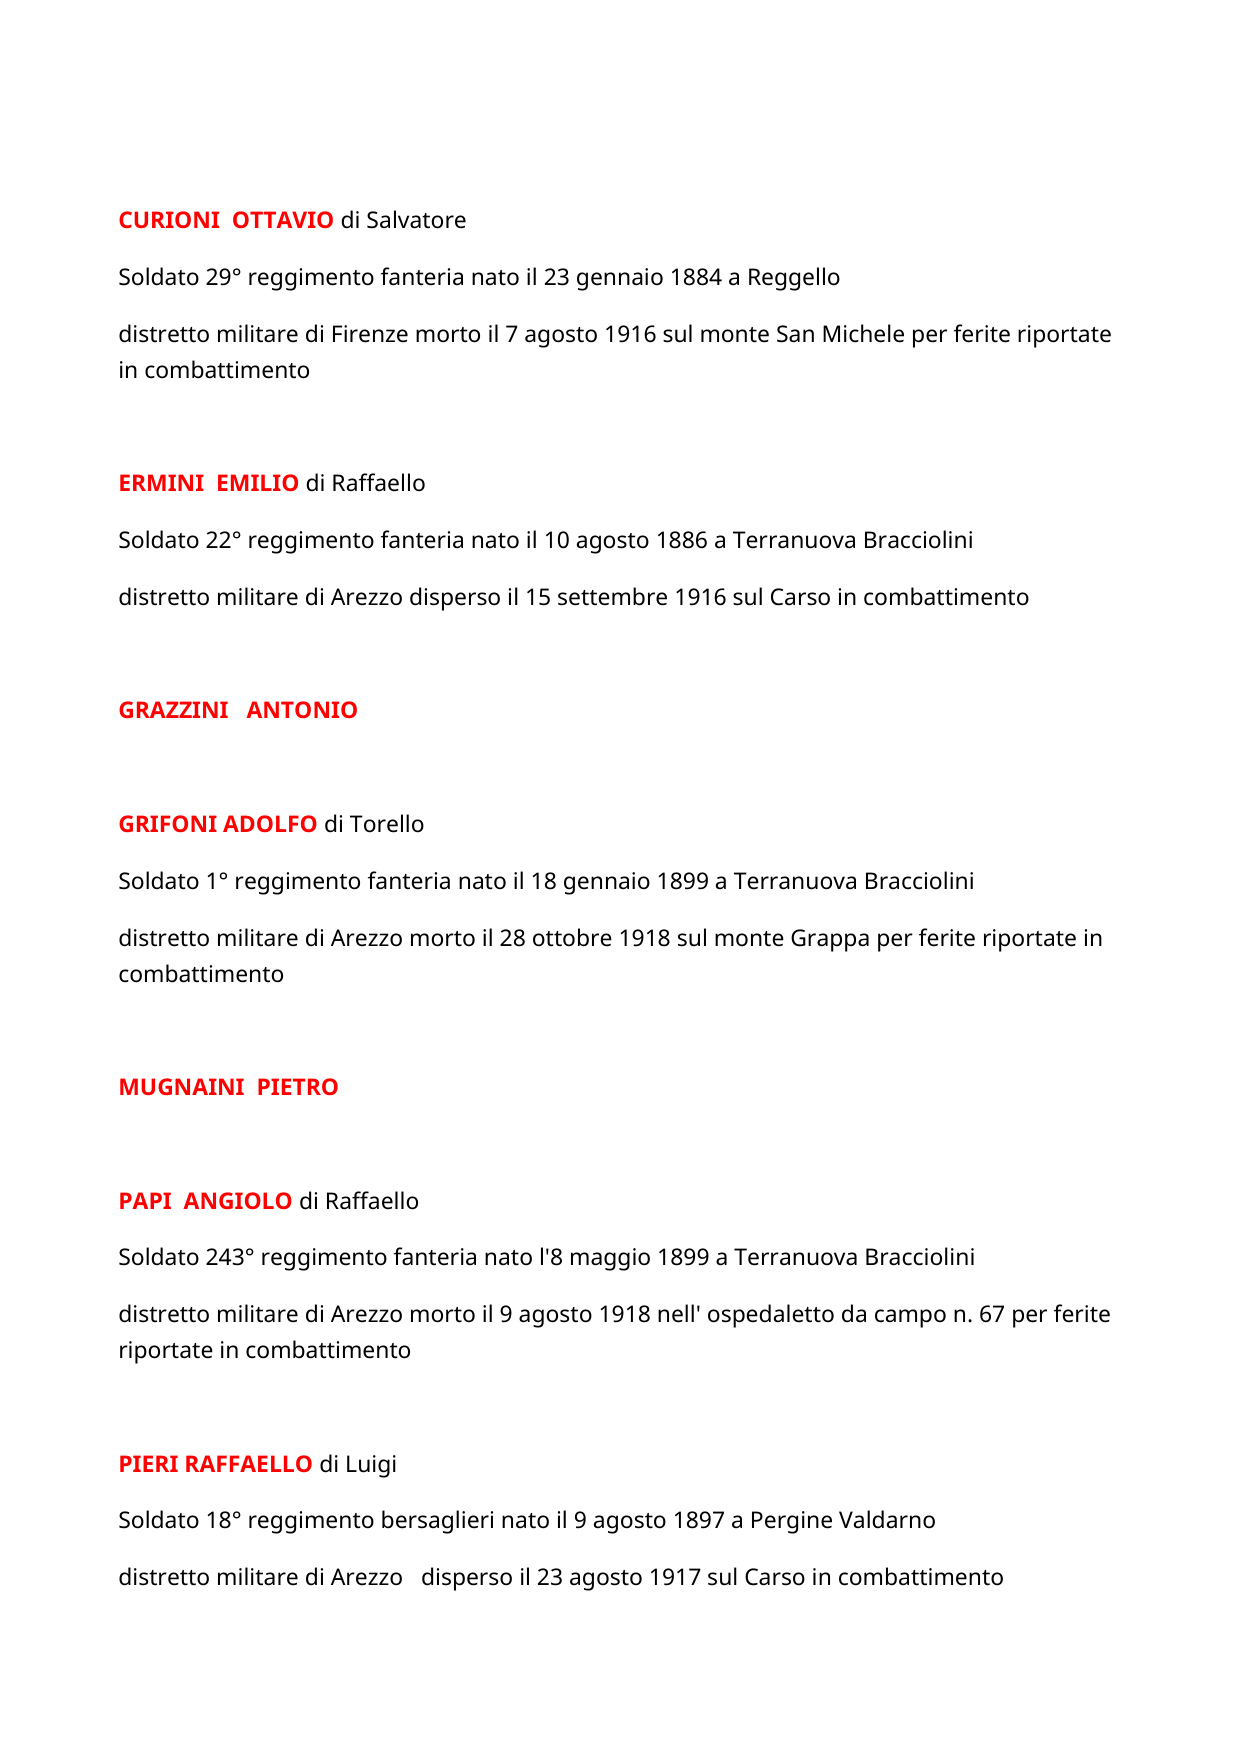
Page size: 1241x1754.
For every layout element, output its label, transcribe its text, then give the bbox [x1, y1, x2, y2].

text Soldato 1° reggimento fanteria nato il 18 gennaio 1899 a Terranuova Bracciolini [118, 865, 1122, 896]
text distretto militare di Arezzo morto il 28 ottobre 1918 sul monte Grappa per ferite riportate in combattimento [118, 922, 1122, 989]
text Soldato 18° reggimento bersaglieri nato il 9 agosto 1897 a Pergine Valdarno [118, 1504, 1122, 1536]
text Soldato 22° reggimento fanteria nato il 10 agosto 1886 a Terranuova Bracciolini [118, 524, 1122, 555]
text Soldato 243° reggimento fanteria nato l'8 maggio 1899 a Terranuova Bracciolini [118, 1241, 1122, 1273]
text CURIONI OTTAVIO di Salvatore [118, 204, 1122, 236]
text distretto militare di Arezzo morto il 9 agosto 1918 nell' ospedaletto da campo n. 67 per ferite riportate in combattimento [118, 1298, 1122, 1365]
text distretto militare di Arezzo disperso il 23 agosto 1917 sul Carso in combattimento [118, 1561, 1122, 1592]
text GRIFONI ADOLFO di Torello [118, 808, 1122, 839]
text PIERI RAFFAELLO di Luigi [118, 1448, 1122, 1479]
text distretto militare di Firenze morto il 7 agosto 1916 sul monte San Michele per ferite riportate in combattimento [118, 318, 1122, 385]
text PAPI ANGIOLO di Raffaello [118, 1184, 1122, 1216]
text distretto militare di Arezzo disperso il 15 settembre 1916 sul Carso in combattimento [118, 581, 1122, 612]
text ERMINI EMILIO di Raffaello [118, 467, 1122, 499]
text MUGNAINI PIETRO [118, 1071, 1122, 1102]
text Soldato 29° reggimento fanteria nato il 23 gennaio 1884 a Reggello [118, 261, 1122, 292]
text GRAZZINI ANTONIO [118, 694, 1122, 726]
